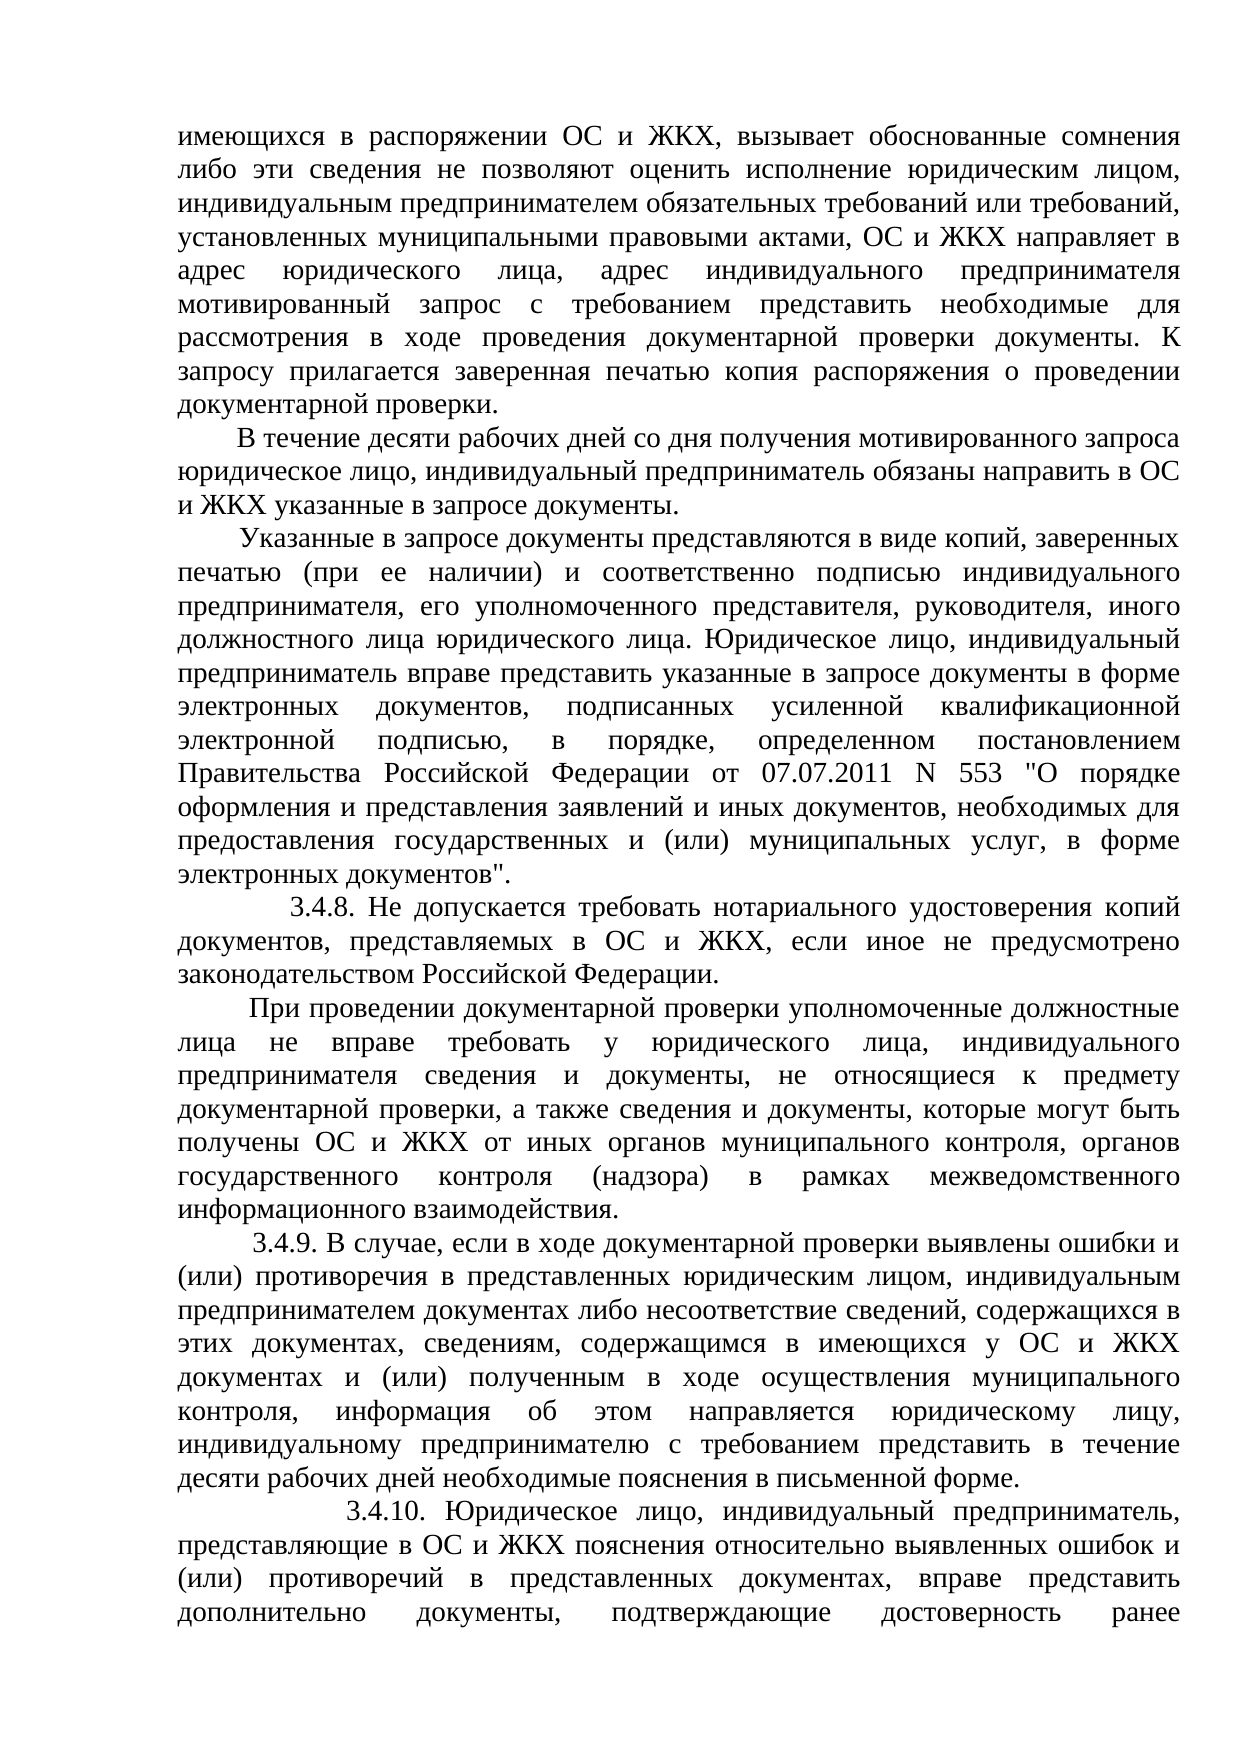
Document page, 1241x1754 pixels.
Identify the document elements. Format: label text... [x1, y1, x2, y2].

text 3.4.8. Не допускается требовать нотариального удостоверения копий документов, представляемых в ОС и ЖКХ, если иное не предусмотрено законодательством Российской Федерации. [177, 889, 1181, 990]
text Указанные в запросе документы представляются в виде копий, заверенных печатью (при ее наличии) и соответственно подписью индивидуального предпринимателя, его уполномоченного представителя, руководителя, иного должностного лица юридического лица. Юридическое лицо, индивидуальный предприниматель вправе представить указанные в запросе документы в форме электронных документов, подписанных усиленной квалификационной электронной подписью, в порядке, определенном постановлением Правительства Российской Федерации от 07.07.2011 N 553 "О порядке оформления и представления заявлений и иных документов, необходимых для предоставления государственных и (или) муниципальных услуг, в форме электронных документов". [177, 521, 1181, 889]
text 3.4.9. В случае, если в ходе документарной проверки выявлены ошибки и (или) противоречия в представленных юридическим лицом, индивидуальным предпринимателем документах либо несоответствие сведений, содержащихся в этих документах, сведениям, содержащимся в имеющихся у ОС и ЖКХ документах и (или) полученным в ходе осуществления муниципального контроля, информация об этом направляется юридическому лицу, индивидуальному предпринимателю с требованием представить в течение десяти рабочих дней необходимые пояснения в письменной форме. [177, 1225, 1181, 1493]
text В течение десяти рабочих дней со дня получения мотивированного запроса юридическое лицо, индивидуальный предприниматель обязаны направить в ОС и ЖКХ указанные в запросе документы. [177, 420, 1181, 521]
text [177, 1493, 1181, 1627]
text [177, 118, 1181, 420]
text При проведении документарной проверки уполномоченные должностные лица не вправе требовать у юридического лица, индивидуального предпринимателя сведения и документы, не относящиеся к предмету документарной проверки, а также сведения и документы, которые могут быть получены ОС и ЖКХ от иных органов муниципального контроля, органов государственного контроля (надзора) в рамках межведомственного информационного взаимодействия. [177, 990, 1181, 1225]
